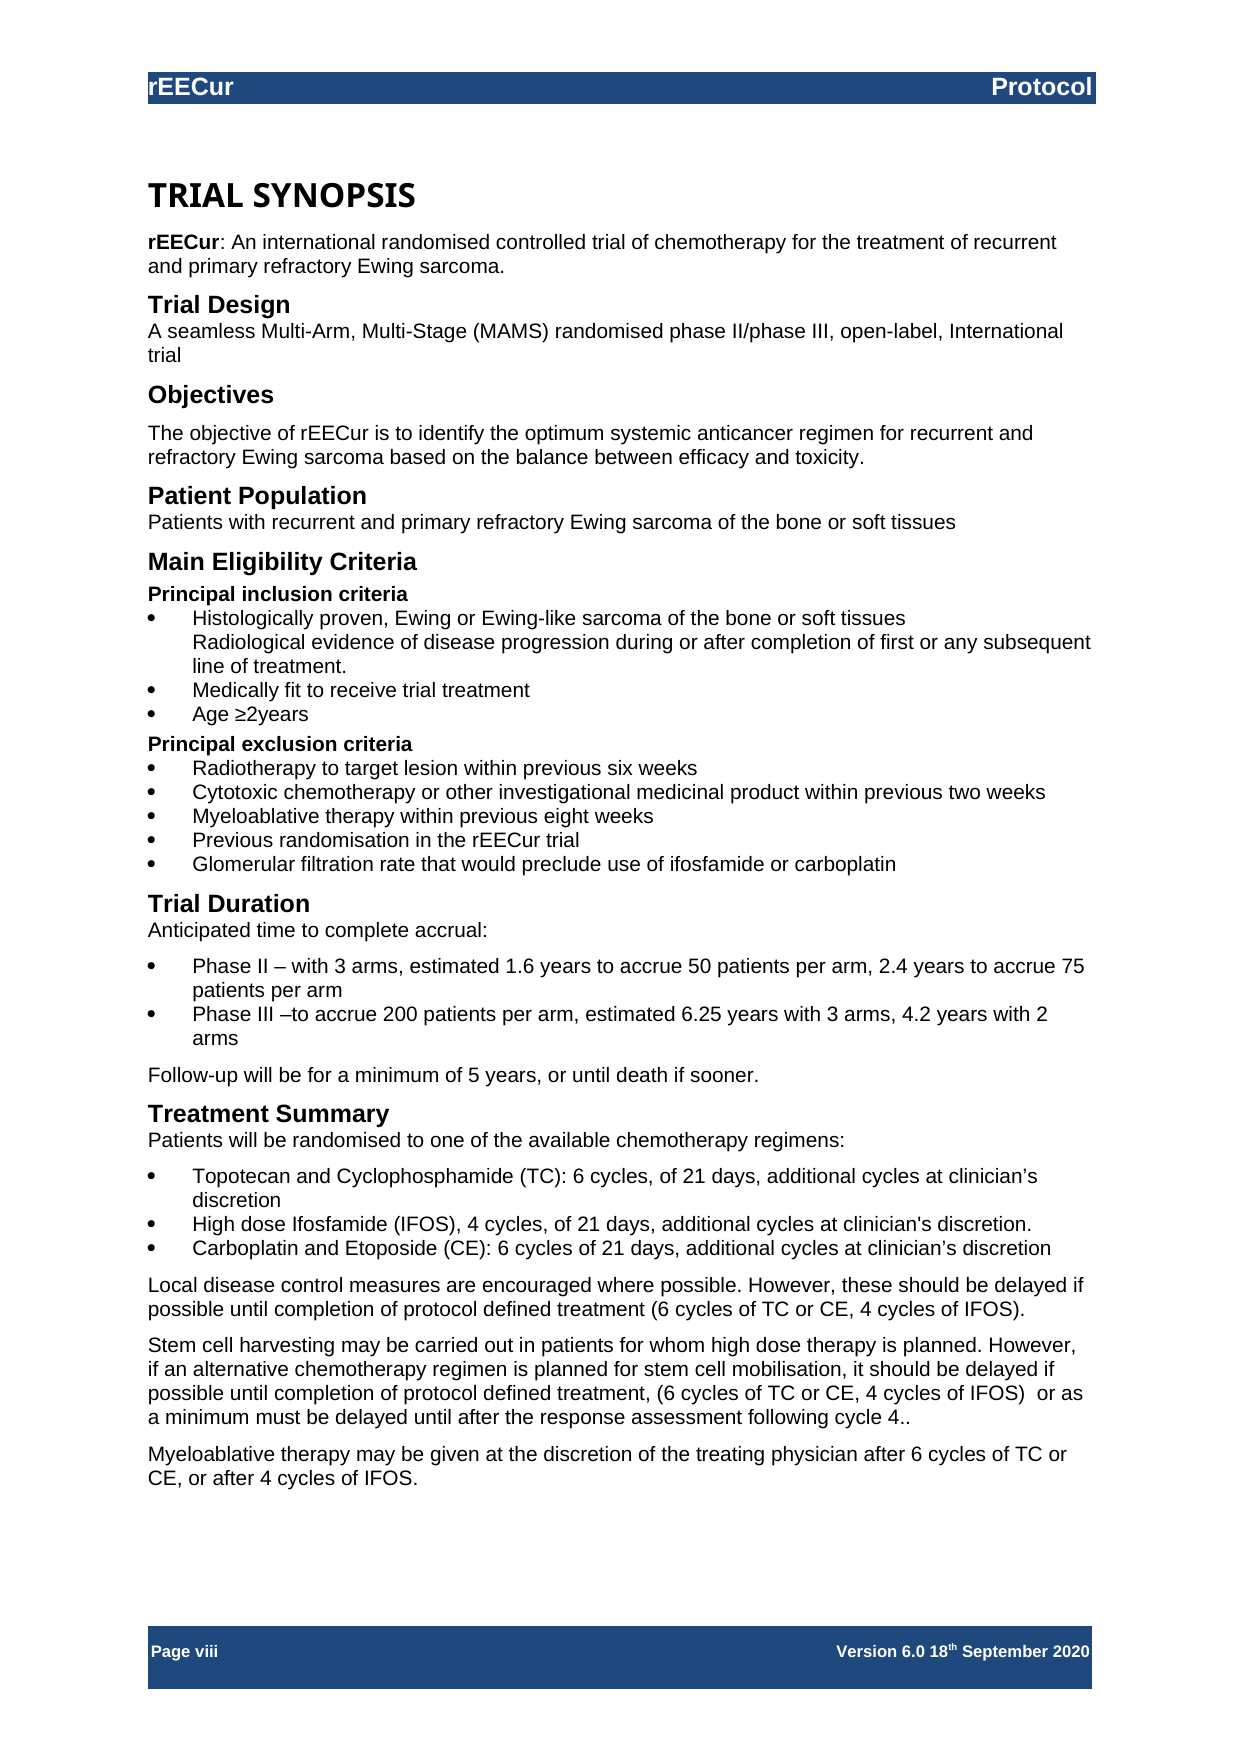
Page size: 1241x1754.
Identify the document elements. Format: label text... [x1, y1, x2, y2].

subtitle Trial Design [148, 291, 1092, 319]
text Follow-up will be for a minimum of 5 years, or until death if sooner. [148, 1062, 1092, 1086]
list Carboplatin and Etoposide (CE): 6 cycles of 21 days, additional cycles at clinician’s discretion [148, 1236, 1092, 1260]
list Topotecan and Cyclophosphamide (TC): 6 cycles, of 21 days, additional cycles at clinician’s discretion [148, 1164, 1092, 1212]
text Patients with recurrent and primary refractory Ewing sarcoma of the bone or soft tissues [148, 510, 1092, 534]
list High dose Ifosfamide (IFOS), 4 cycles, of 21 days, additional cycles at clinician's discretion. [148, 1212, 1092, 1236]
subtitle The objective of rEECur is to identify the optimum systemic anticancer regimen for recurrent and refractory Ewing sarcoma based on the balance between efficacy and toxicity. [148, 421, 1092, 469]
subtitle Objectives [148, 380, 1092, 408]
list Myeloablative therapy within previous eight weeks [148, 804, 1092, 828]
text Myeloablative therapy may be given at the discretion of the treating physician after 6 cycles of TC or CE, or after 4 cycles of IFOS. [148, 1441, 1092, 1489]
text rEECur: An international randomised controlled trial of chemotherapy for the treatment of recurrent and primary refractory Ewing sarcoma. [148, 230, 1092, 278]
list Age ≥2years [148, 702, 1092, 726]
list Medically fit to receive trial treatment [148, 677, 1092, 702]
text Radiological evidence of disease progression during or after completion of first or any subsequent line of treatment. [192, 629, 1092, 677]
text Patients will be randomised to one of the available chemotherapy regimens: [148, 1128, 1092, 1152]
list Phase III –to accrue 200 patients per arm, estimated 6.25 years with 3 arms, 4.2 years with 2 arms [148, 1002, 1092, 1050]
subtitle Patient Population [148, 481, 1092, 510]
text Local disease control measures are encouraged where possible. However, these should be delayed if possible until completion of protocol defined treatment (6 cycles of TC or CE, 4 cycles of IFOS). [148, 1273, 1092, 1321]
subtitle Main Eligibility Criteria [148, 547, 1092, 575]
list Previous randomisation in the rEECur trial [148, 828, 1092, 852]
subtitle Treatment Summary [148, 1099, 1092, 1128]
text A seamless Multi-Arm, Multi-Stage (MAMS) randomised phase II/phase III, open-label, International trial [148, 319, 1092, 367]
list Histologically proven, Ewing or Ewing-like sarcoma of the bone or soft tissues [148, 606, 1092, 629]
text Anticipated time to complete accrual: [148, 917, 1092, 941]
list Radiotherapy to target lesion within previous six weeks [148, 756, 1092, 780]
subtitle Trial Synopsis [148, 172, 1092, 218]
list Phase II – with 3 arms, estimated 1.6 years to accrue 50 patients per arm, 2.4 years to accrue 75 patients per arm [148, 954, 1092, 1002]
subtitle Trial Duration [148, 889, 1092, 917]
text Principal exclusion criteria [148, 732, 1092, 756]
list Cytotoxic chemotherapy or other investigational medicinal product within previous two weeks [148, 780, 1092, 804]
text Principal inclusion criteria [148, 582, 1092, 606]
text Stem cell harvesting may be carried out in patients for whom high dose therapy is planned. However, if an alternative chemotherapy regimen is planned for stem cell mobilisation, it should be delayed if possible until completion of protocol defined treatment, (6 cycles of TC or CE, 4 cycles of IFOS) or as a minimum must be delayed until after the response assessment following cycle 4.. [148, 1333, 1092, 1429]
list Glomerular filtration rate that would preclude use of ifosfamide or carboplatin [148, 852, 1092, 876]
